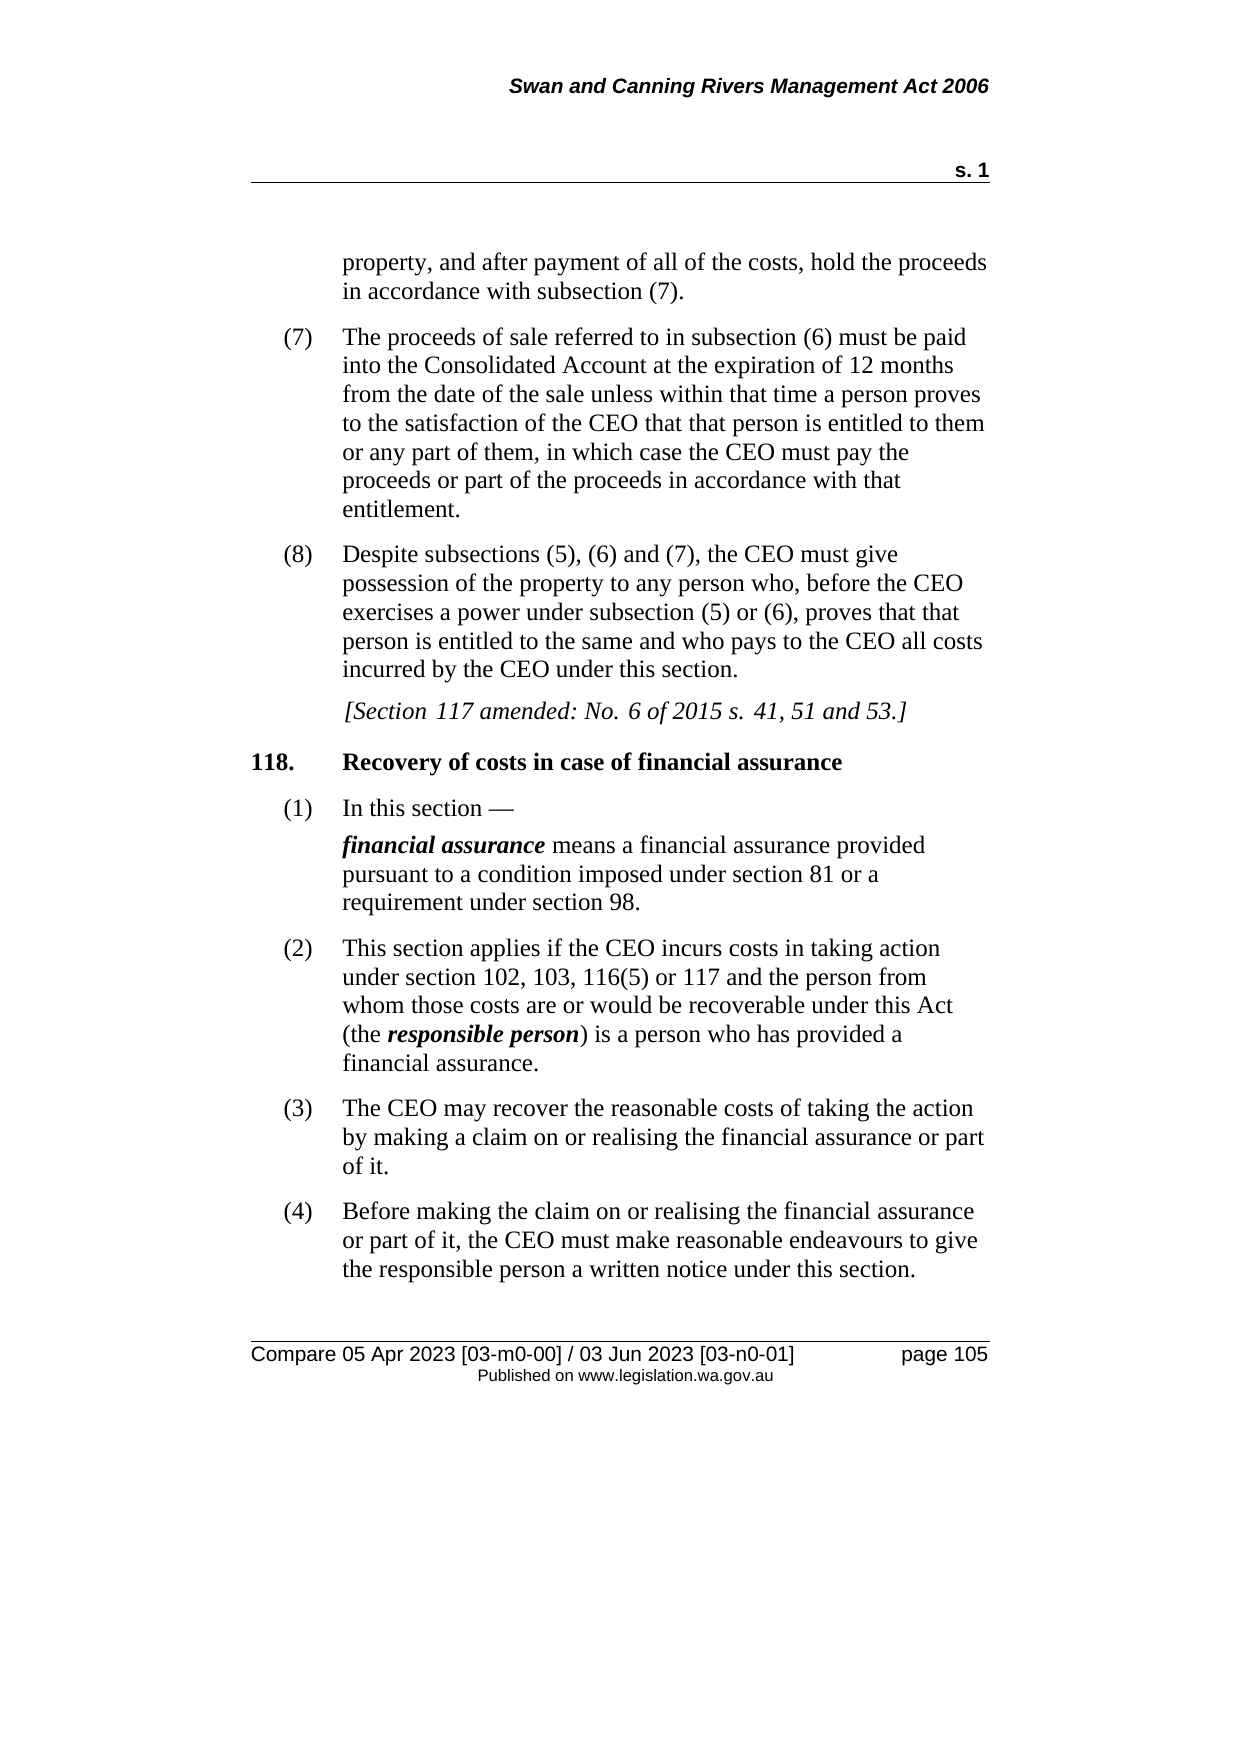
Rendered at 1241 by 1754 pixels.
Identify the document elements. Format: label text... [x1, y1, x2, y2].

text (4) Before making the claim on or realising the financial assurance or part of it, the CEO must make reasonable endeavours to give the responsible person a written notice under this section. [251, 1196, 990, 1282]
text financial assurance means a financial assurance provided pursuant to a condition imposed under section 81 or a requirement under section 98. [251, 830, 990, 916]
text [Section 117 amended: No. 6 of 2015 s. 41, 51 and 53.] [251, 696, 990, 724]
text (2) This section applies if the CEO incurs costs in taking action under section 102, 103, 116(5) or 117 and the person from whom those costs are or would be recoverable under this Act (the responsible person) is a person who has provided a financial assurance. [251, 933, 990, 1077]
text (1) In this section — [251, 793, 990, 822]
text (8) Despite subsections (5), (6) and (7), the CEO must give possession of the property to any person who, before the CEO exercises a power under subsection (5) or (6), proves that that person is entitled to the same and who pays to the CEO all costs incurred by the CEO under this section. [251, 539, 990, 683]
text (7) The proceeds of sale referred to in subsection (6) must be paid into the Consolidated Account at the expiration of 12 months from the date of the sale unless within that time a person proves to the satisfaction of the CEO that that person is entitled to them or any part of them, in which case the CEO must pay the proceeds or part of the proceeds in accordance with that entitlement. [251, 322, 990, 523]
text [251, 247, 990, 305]
subtitle 118. Recovery of costs in case of financial assurance [251, 747, 990, 776]
text (3) The CEO may recover the reasonable costs of taking the action by making a claim on or realising the financial assurance or part of it. [251, 1093, 990, 1179]
